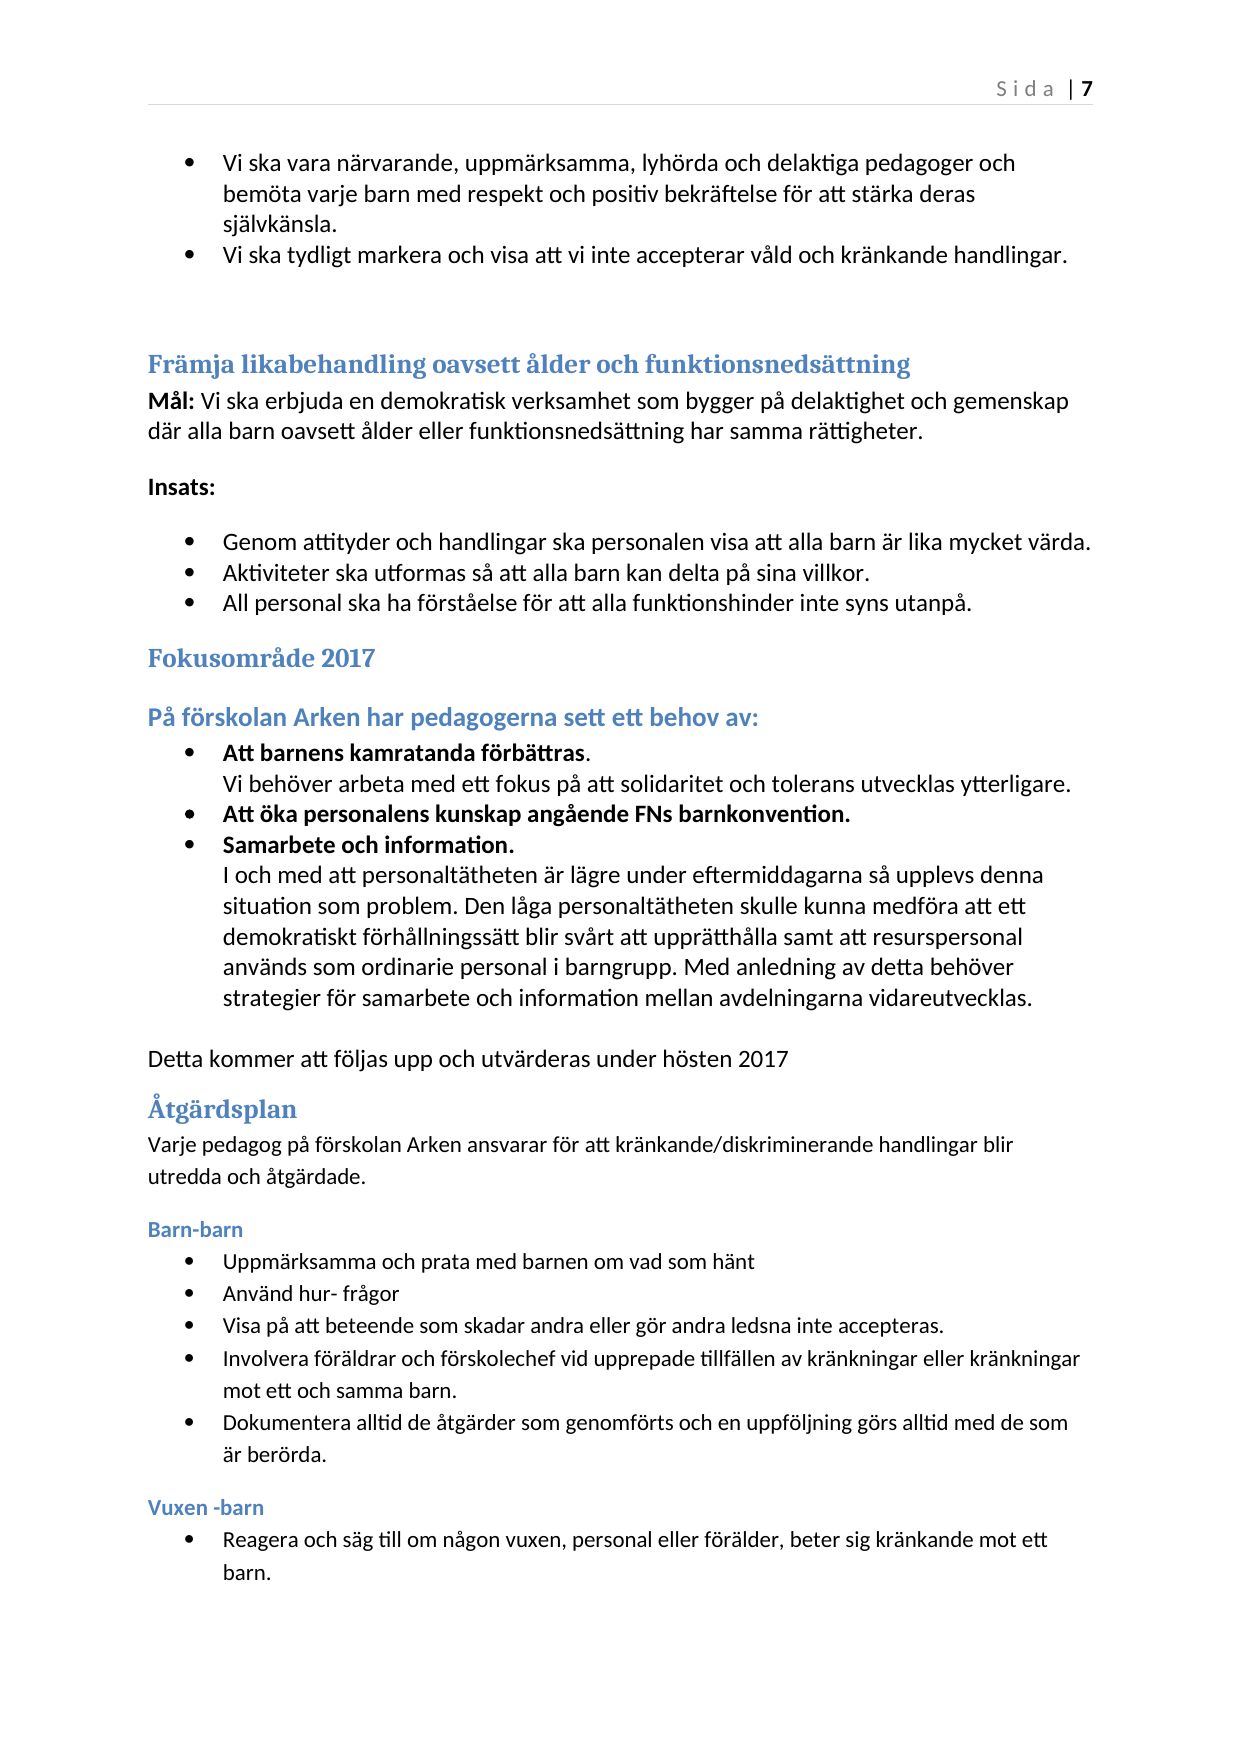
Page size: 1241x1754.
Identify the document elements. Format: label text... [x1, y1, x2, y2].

text Varje pedagog på förskolan Arken ansvarar för att kränkande/diskriminerande handlingar blir utredda och åtgärdade. [148, 1130, 1093, 1190]
subtitle På förskolan Arken har pedagogerna sett ett behov av: [148, 700, 1093, 733]
list Aktiviteter ska utformas så att alla barn kan delta på sina villkor. [185, 557, 1093, 588]
text Insats: [148, 471, 1093, 502]
list Använd hur- frågor [185, 1279, 1093, 1307]
text Detta kommer att följas upp och utvärderas under hösten 2017 [148, 1043, 1093, 1073]
list Att barnens kamratanda förbättras. [185, 738, 1093, 768]
list All personal ska ha förståelse för att alla funktionshinder inte syns utanpå. [185, 588, 1093, 618]
list Vi behöver arbeta med ett fokus på att solidaritet och tolerans utvecklas ytterligare. [223, 768, 1093, 799]
list Visa på att beteende som skadar andra eller gör andra ledsna inte accepteras. [185, 1312, 1093, 1340]
list Vi ska tydligt markera och visa att vi inte accepterar våld och kränkande handlingar. [185, 239, 1093, 270]
list Dokumentera alltid de åtgärder som genomförts och en uppföljning görs alltid med de som är berörda. [185, 1408, 1093, 1468]
list I och med att personaltätheten är lägre under eftermiddagarna så upplevs denna situation som problem. Den låga personaltätheten skulle kunna medföra att ett demokratiskt förhållningssätt blir svårt att upprätthålla samt att resurspersonal används som ordinarie personal i barngrupp. Med anledning av detta behöver strategier för samarbete och information mellan avdelningarna vidareutvecklas. [223, 860, 1093, 1012]
list Involvera föräldrar och förskolechef vid upprepade tillfällen av kränkningar eller kränkningar mot ett och samma barn. [185, 1344, 1093, 1404]
list Att öka personalens kunskap angående FNs barnkonvention. [185, 799, 1093, 829]
list Vi ska vara närvarande, uppmärksamma, lyhörda och delaktiga pedagoger och bemöta varje barn med respekt och positiv bekräftelse för att stärka deras självkänsla. [185, 148, 1093, 239]
subtitle Fokusområde 2017 [148, 643, 1093, 674]
text Mål: Vi ska erbjuda en demokratisk verksamhet som bygger på delaktighet och gemenskap där alla barn oavsett ålder eller funktionsnedsättning har samma rättigheter. [148, 385, 1093, 446]
list Uppmärksamma och prata med barnen om vad som hänt [185, 1247, 1093, 1275]
subtitle Främja likabehandling oavsett ålder och funktionsnedsättning [148, 349, 1093, 380]
list Genom attityder och handlingar ska personalen visa att alla barn är lika mycket värda. [185, 527, 1093, 557]
subtitle Vuxen -barn [148, 1493, 1093, 1521]
list Samarbete och information. [185, 829, 1093, 860]
list Reagera och säg till om någon vuxen, personal eller förälder, beter sig kränkande mot ett barn. [185, 1526, 1093, 1586]
subtitle Barn-barn [148, 1215, 1093, 1243]
subtitle Åtgärdsplan [148, 1094, 1093, 1125]
